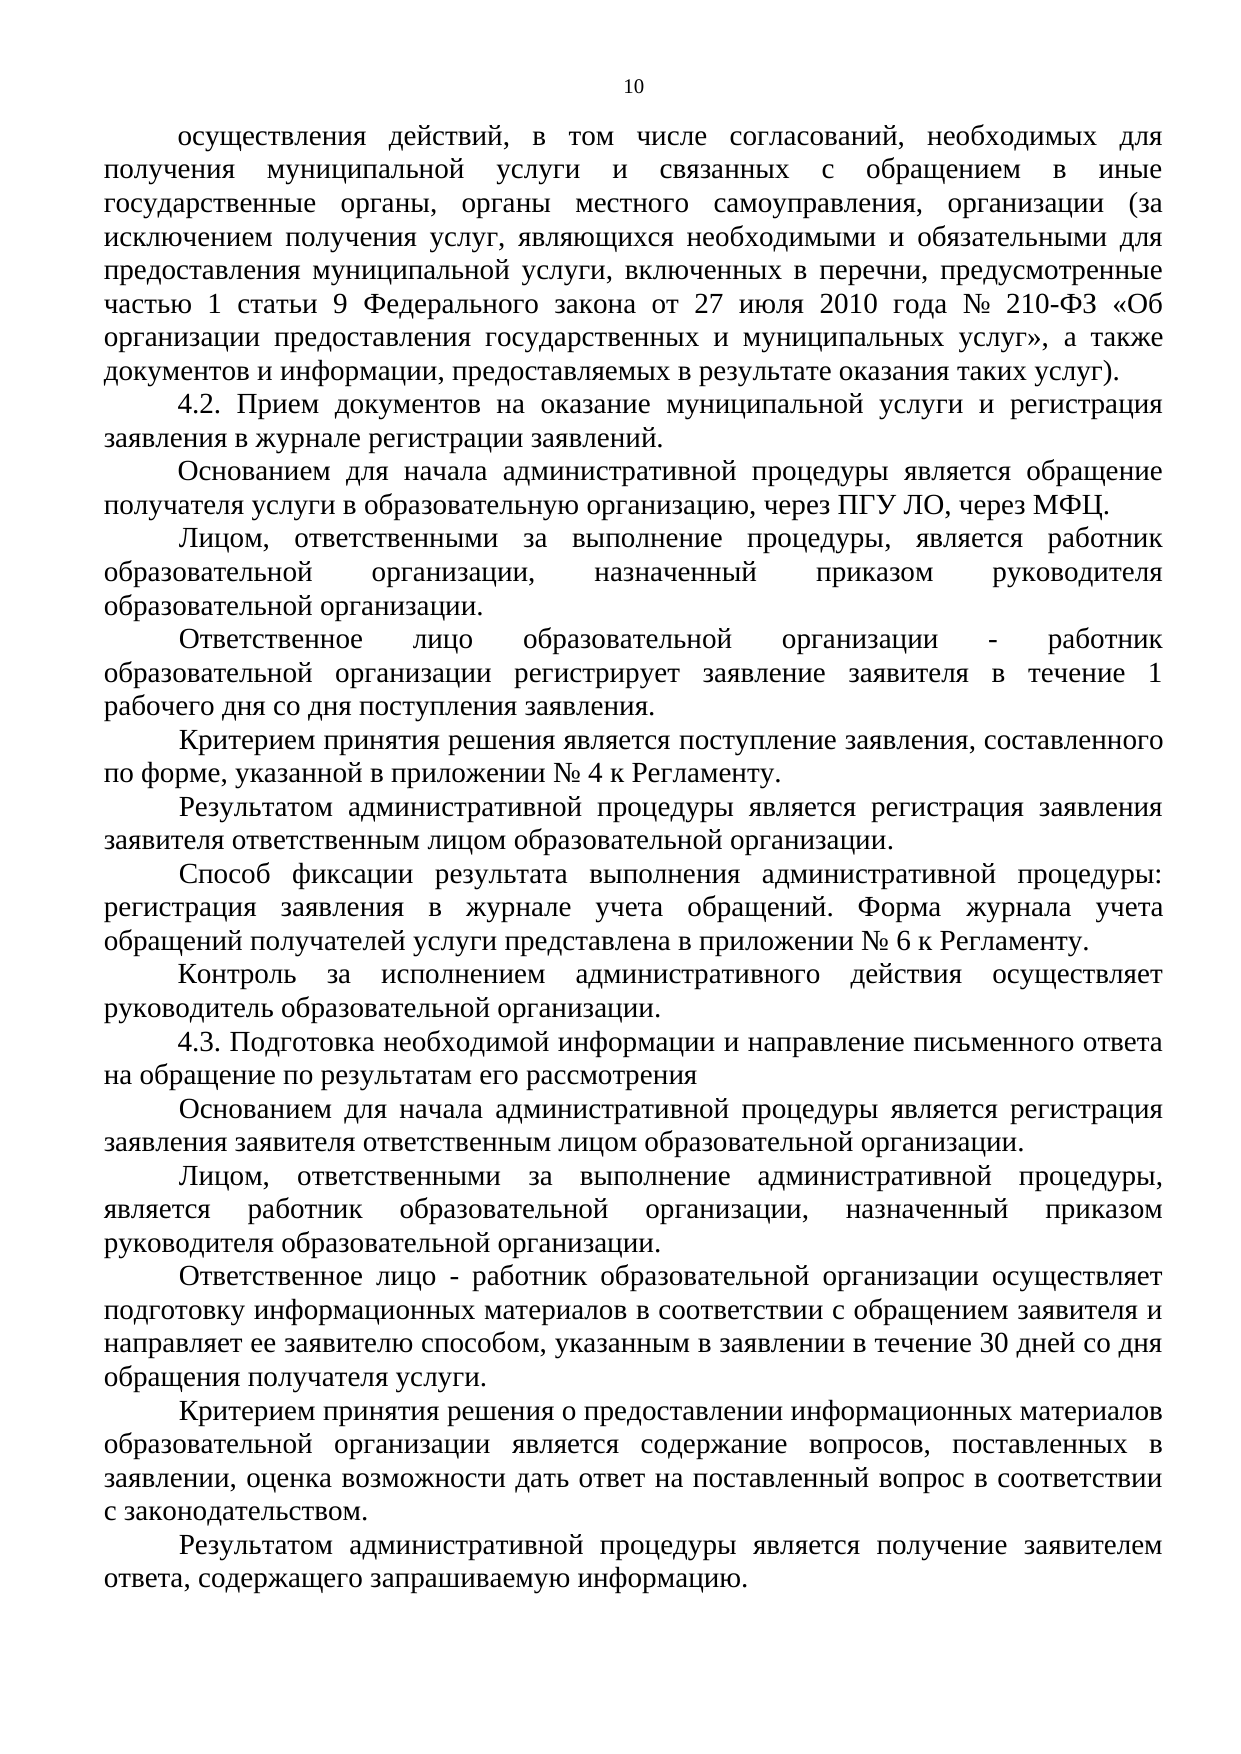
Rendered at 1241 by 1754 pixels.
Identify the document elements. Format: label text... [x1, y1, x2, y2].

text Результатом административной процедуры является получение заявителем ответа, содержащего запрашиваемую информацию. [103, 1527, 1163, 1594]
text Основанием для начала административной процедуры является регистрация заявления заявителя ответственным лицом образовательной организации. [103, 1091, 1163, 1158]
text Критерием принятия решения является поступление заявления, составленного по форме, указанной в приложении № 4 к Регламенту. [103, 722, 1163, 789]
text Ответственное лицо - работник образовательной организации осуществляет подготовку информационных материалов в соответствии с обращением заявителя и направляет ее заявителю способом, указанным в заявлении в течение 30 дней со дня обращения получателя услуги. [103, 1258, 1163, 1393]
text Лицом, ответственными за выполнение административной процедуры, является работник образовательной организации, назначенный приказом руководителя образовательной организации. [103, 1158, 1163, 1258]
text Контроль за исполнением административного действия осуществляет руководитель образовательной организации. [103, 957, 1163, 1024]
text 4.3. Подготовка необходимой информации и направление письменного ответа на обращение по результатам его рассмотрения [103, 1024, 1163, 1091]
text 4.2. Прием документов на оказание муниципальной услуги и регистрация заявления в журнале регистрации заявлений. [103, 386, 1163, 453]
text осуществления действий, в том числе согласований, необходимых для получения муниципальной услуги и связанных с обращением в иные государственные органы, органы местного самоуправления, организации (за исключением получения услуг, являющихся необходимыми и обязательными для предоставления муниципальной услуги, включенных в перечни, предусмотренные частью 1 статьи 9 Федерального закона от 27 июля 2010 года № 210-ФЗ «Об организации предоставления государственных и муниципальных услуг», а также документов и информации, предоставляемых в результате оказания таких услуг). [103, 118, 1163, 386]
text Результатом административной процедуры является регистрация заявления заявителя ответственным лицом образовательной организации. [103, 789, 1163, 856]
text Лицом, ответственными за выполнение процедуры, является работник образовательной организации, назначенный приказом руководителя образовательной организации. [103, 521, 1163, 621]
text Способ фиксации результата выполнения административной процедуры: регистрация заявления в журнале учета обращений. Форма журнала учета обращений получателей услуги представлена в приложении № 6 к Регламенту. [103, 856, 1163, 957]
text Ответственное лицо образовательной организации - работник образовательной организации регистрирует заявление заявителя в течение 1 рабочего дня со дня поступления заявления. [103, 621, 1163, 722]
text Основанием для начала административной процедуры является обращение получателя услуги в образовательную организацию, через ПГУ ЛО, через МФЦ. [103, 453, 1163, 521]
text Критерием принятия решения о предоставлении информационных материалов образовательной организации является содержание вопросов, поставленных в заявлении, оценка возможности дать ответ на поставленный вопрос в соответствии с законодательством. [103, 1393, 1163, 1527]
